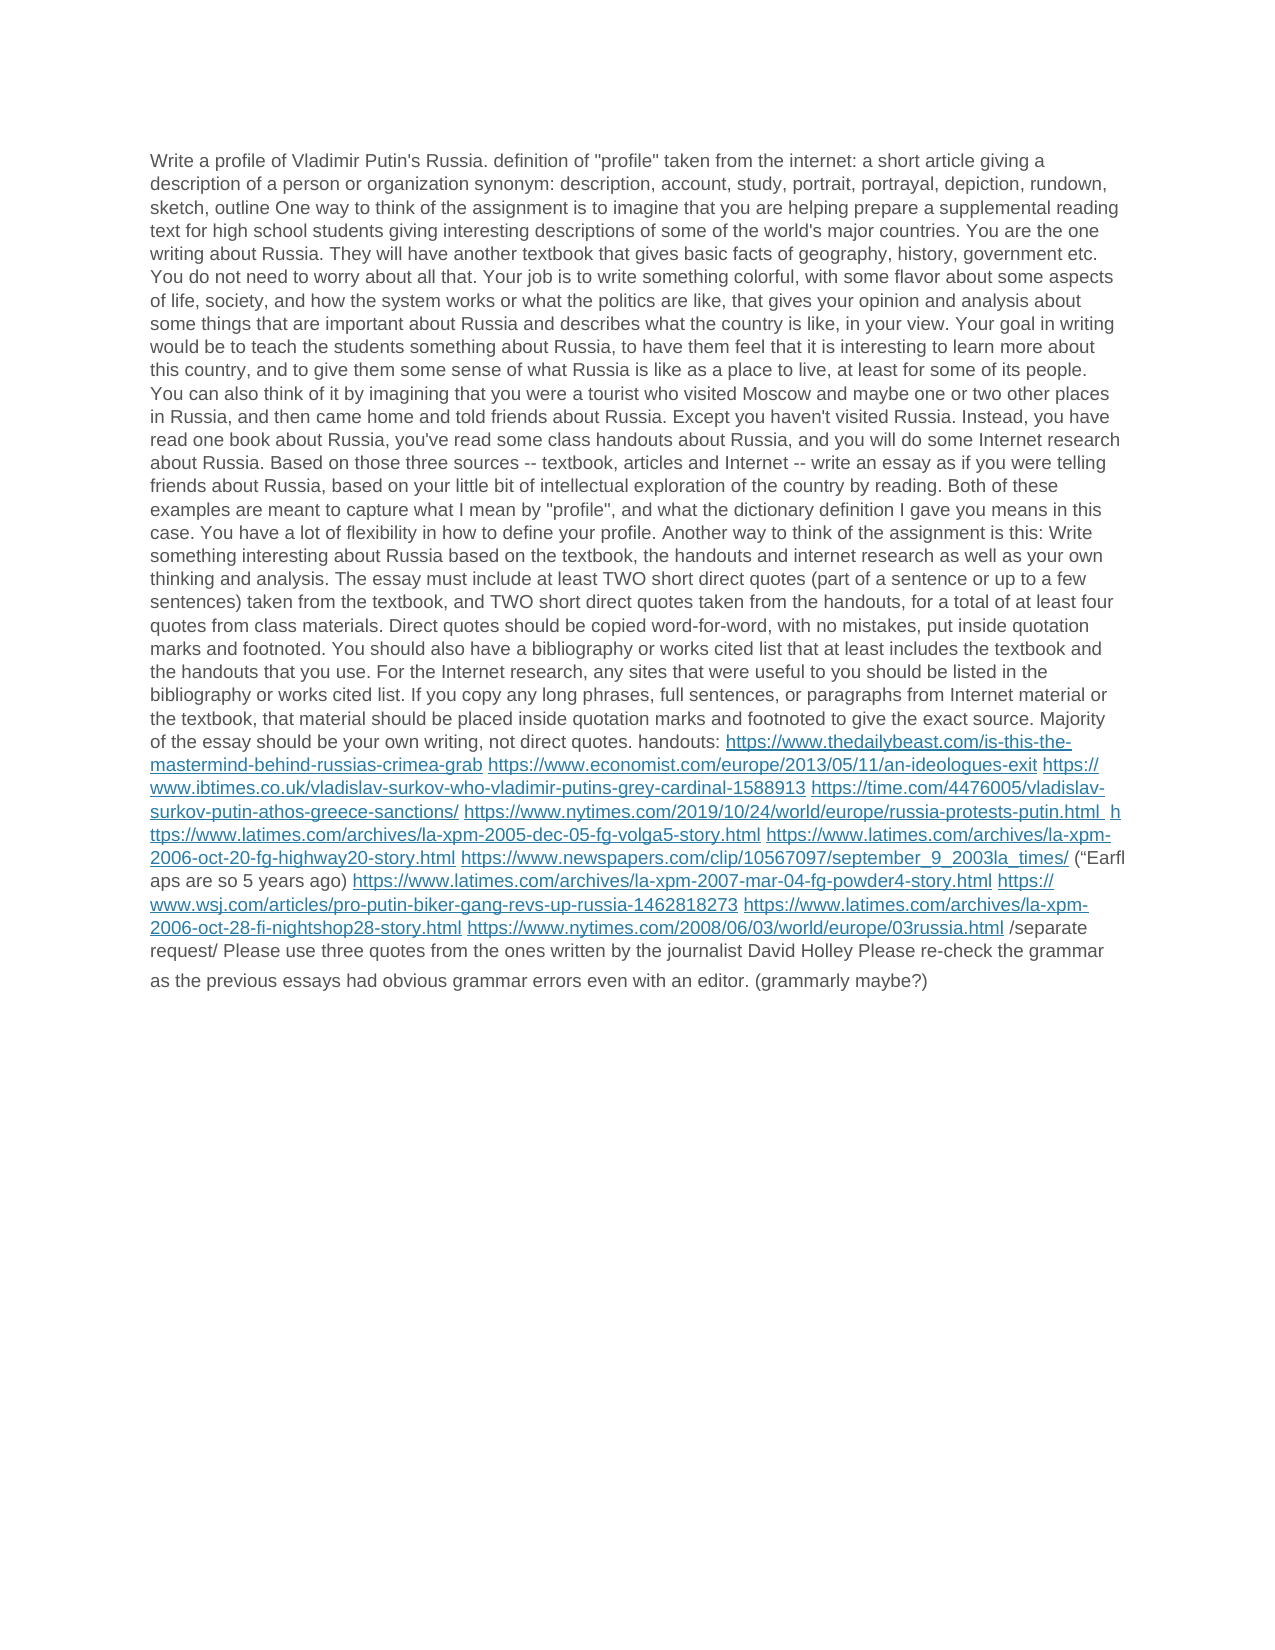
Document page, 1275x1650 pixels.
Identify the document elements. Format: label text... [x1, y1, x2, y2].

text W‌‌‌‍‍‌‍‍‌‍‌‍‌‍‍‌‌‌‌rite a profile of Vladimir Putin's Russia. definition of "profile" taken from the internet: a short article giving a description of a person or organization synonym: description, account, study, portrait, portrayal, depiction, rundown, sketch, outline One way to think of the assignment is to imagine that you are helping prepare a supplemental reading text for high school students giving interesting descriptions of some of the world's major countries. You are the one writing about Russia. They will have another textbook that gives basic facts of geography, history, government etc. You do not need to worry about all that. Your job is to write something colorful, with some flavor about some aspects of life, society, and how the system works or what the politics are like, that gives your opinion and analysis about some things that are important about Russia and describes what the country is like, in your view. Your goal in writing would be to teach the students something about Russia, to have them feel that it is interesting to learn more about this country, and to give them some sense of what Russia is like as a place to live, at least for some of its people. You can also think of it by imagining that you were a tourist who visited Moscow and maybe one or two other places in Russia, and then came home and told friends about Russia. Except you haven't visited Russia. Instead, you have read one book about Russia, you've read some class handouts about Russia, and you will do some Internet research about Russia. Based on those three sources -- textbook, articles and Internet -- write an essay as if you were telling friends about Russia, based on your little bit of intellectual exploration of the country by reading. Both of these examples are meant to capture what I mean by "profile", and what the dictionary definition I gave you means in this case. You have a lot of flexibility in how to define your profile. Another way to think of the assignment is this: Write something interesting about Russia based on the textbook, the handouts ‌‌‌‍‍‌‍‍‌‍‌‍‌‍‍‌‌‌‌and internet research as well as your own thinking and analysis. The essay must include at least TWO short direct quotes (part of a sentence or up to a few sentences) taken from the textbook, and TWO short direct quotes taken from the handouts, for a total of at least four quotes from class materials. Direct quotes should be copied word-for-word, with no mistakes, put inside quotation marks and footnoted. You should also have a bibliography or works cited list that at least includes the textbook and the handouts that you use. For the Internet research, any sites that were useful to you should be listed in the bibliography or works cited list. If you copy any long phrases, full sentences, or paragraphs from Internet material or the textbook, that material should be placed inside quotation marks and footnoted to give the exact source. Majority of the essay should be your own writing, not direct quotes. handouts: https://www.thedailybeast.com/is-this-the-mastermind-behind-russias-crimea-grab https://www.economist.com/europe/2013/05/11/an-ideologues-exit https://www.ibtimes.co.uk/vladislav-surkov-who-vladimir-putins-grey-cardinal-1588913 https://time.com/4476005/vladislav-surkov-putin-athos-greece-sanctions/ https://www.nytimes.com/2019/10/24/world/europe/russia-protests-putin.html https://www.latimes.com/archives/la-xpm-2005-dec-05-fg-volga5-story.html https://www.latimes.com/archives/la-xpm-2006-oct-20-fg-highway20-story.html https://www.newspapers.com/clip/10567097/september_9_2003la_times/ (“Earflaps are so 5 years ago) https://www.latimes.com/archives/la-xpm-2007-mar-04-fg-powder4-story.html https://www.wsj.com/articles/pro-putin-biker-gang-revs-up-russia-1462818273 https://www.latimes.com/archives/la-xpm-2006-oct-28-fi-nightshop28-story.html https://www.nytimes.com/2008/06/03/world/europe/03russia.html /separate request/ Please use three quotes from the ones written by the journalist David Holley Please re-check the grammar as the previous essays had obvious grammar errors even with an editor. (grammarly may‌‌‌‍‍‌‍‍‌‍‌‍‌‍‍‌‌‌‌be?) [150, 150, 1125, 847]
